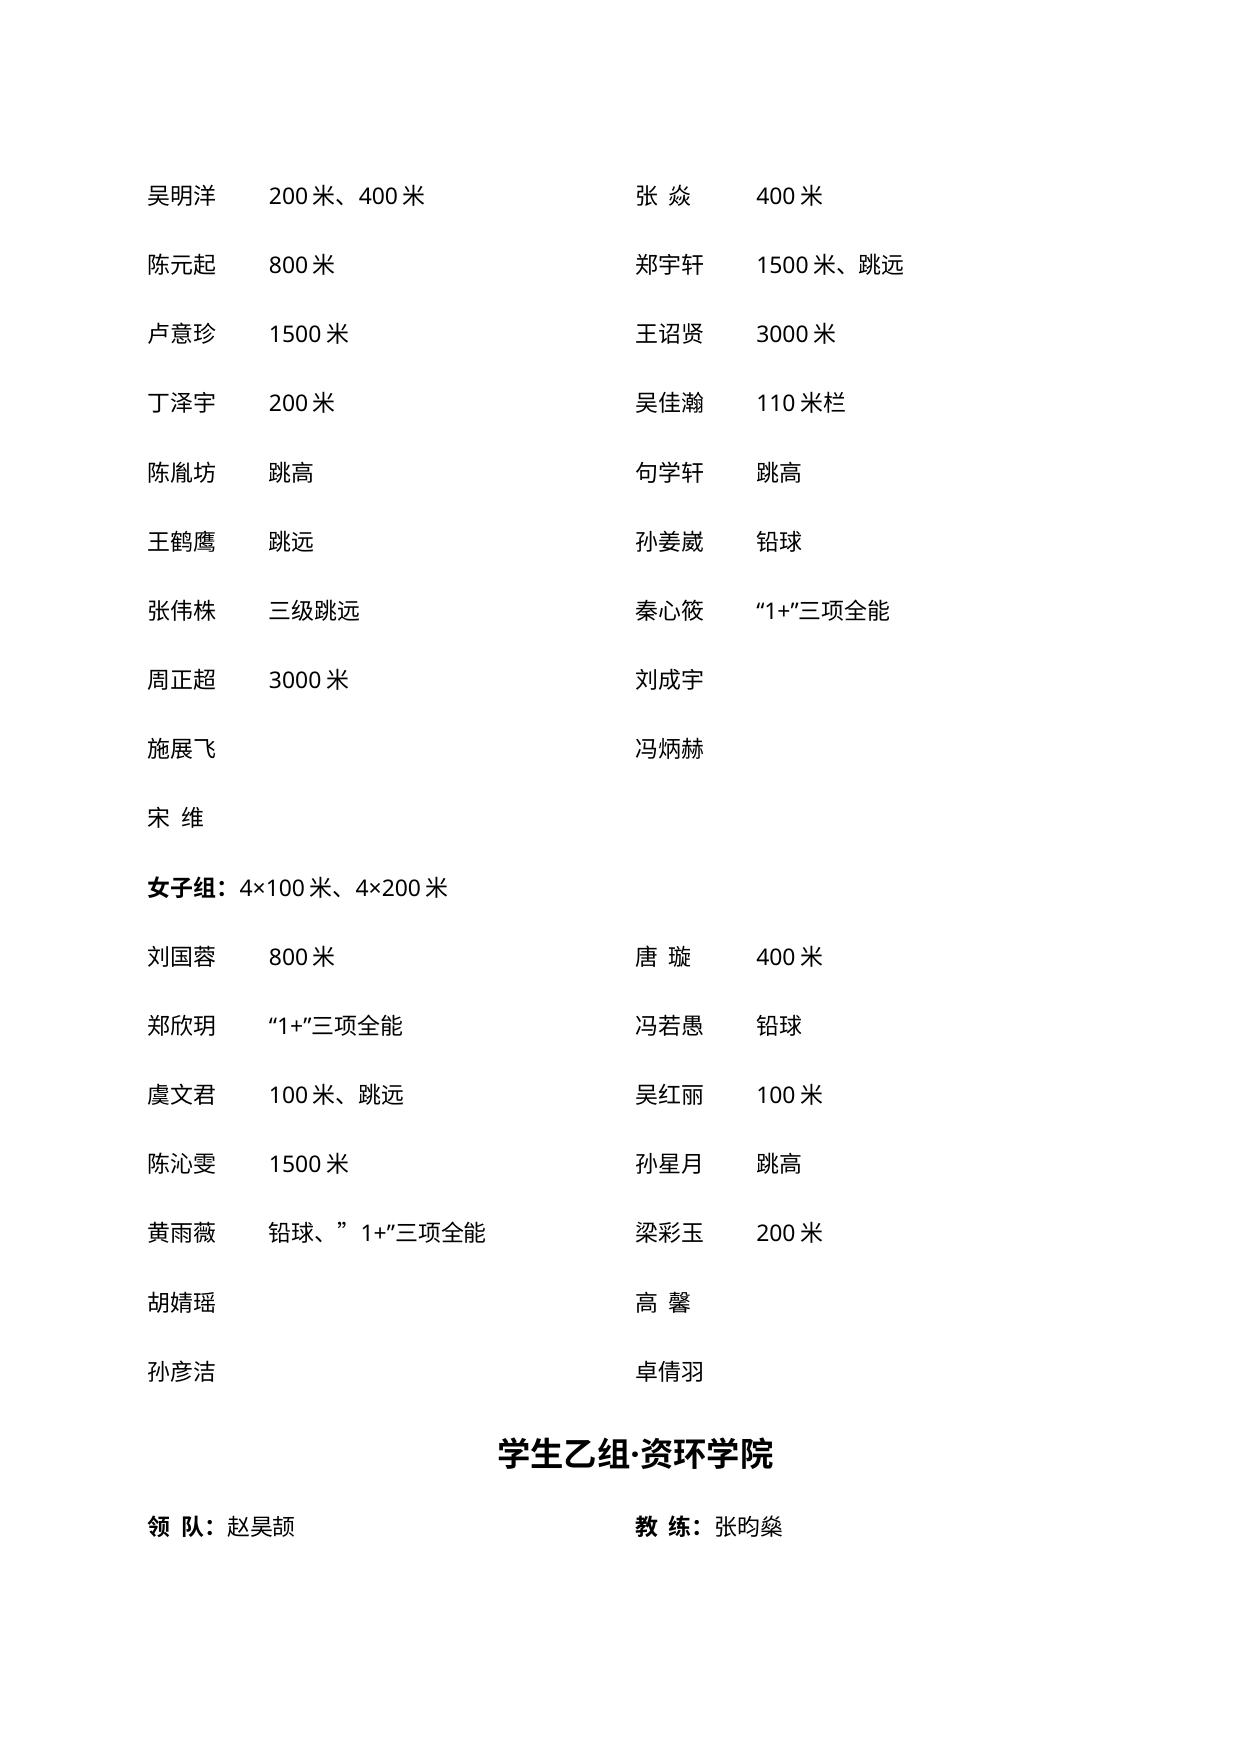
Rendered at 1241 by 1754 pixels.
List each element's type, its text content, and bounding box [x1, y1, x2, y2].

text 陈沁雯 1500米 孙星月 跳高 [148, 1130, 1122, 1195]
text 女子组：4×100米、4×200米 [148, 854, 1122, 919]
text 虞文君 100米、跳远 吴红丽 100米 [148, 1061, 1122, 1126]
text 胡婧瑶 高 馨 [148, 1269, 1122, 1334]
text 吴明洋 200米、400米 张 焱 400米 [148, 162, 1122, 227]
text 黄雨薇 铅球、”1+”三项全能 梁彩玉 200米 [148, 1199, 1122, 1264]
text 王鹤鹰 跳远 孙姜崴 铅球 [148, 508, 1122, 573]
text 丁泽宇 200米 吴佳瀚 110米栏 [148, 369, 1122, 434]
text 卢意珍 1500米 王诏贤 3000米 [148, 300, 1122, 365]
text 宋 维 [148, 784, 1122, 849]
text 孙彦洁 卓倩羽 [148, 1338, 1122, 1403]
text 施展飞 冯炳赫 [148, 715, 1122, 780]
text 陈元起 800米 郑宇轩 1500米、跳远 [148, 231, 1122, 296]
text 郑欣玥 “1+”三项全能 冯若愚 铅球 [148, 992, 1122, 1057]
text 陈胤坊 跳高 句学轩 跳高 [148, 439, 1122, 504]
text 张伟株 三级跳远 秦心筱 “1+”三项全能 [148, 577, 1122, 642]
text 刘国蓉 800米 唐 璇 400米 [148, 923, 1122, 988]
text 周正超 3000米 刘成宇 [148, 646, 1122, 711]
text 领 队：赵昊颉 教 练：张昀燊 [148, 1493, 1122, 1558]
text 学生乙组·资环学院 [148, 1419, 1122, 1484]
